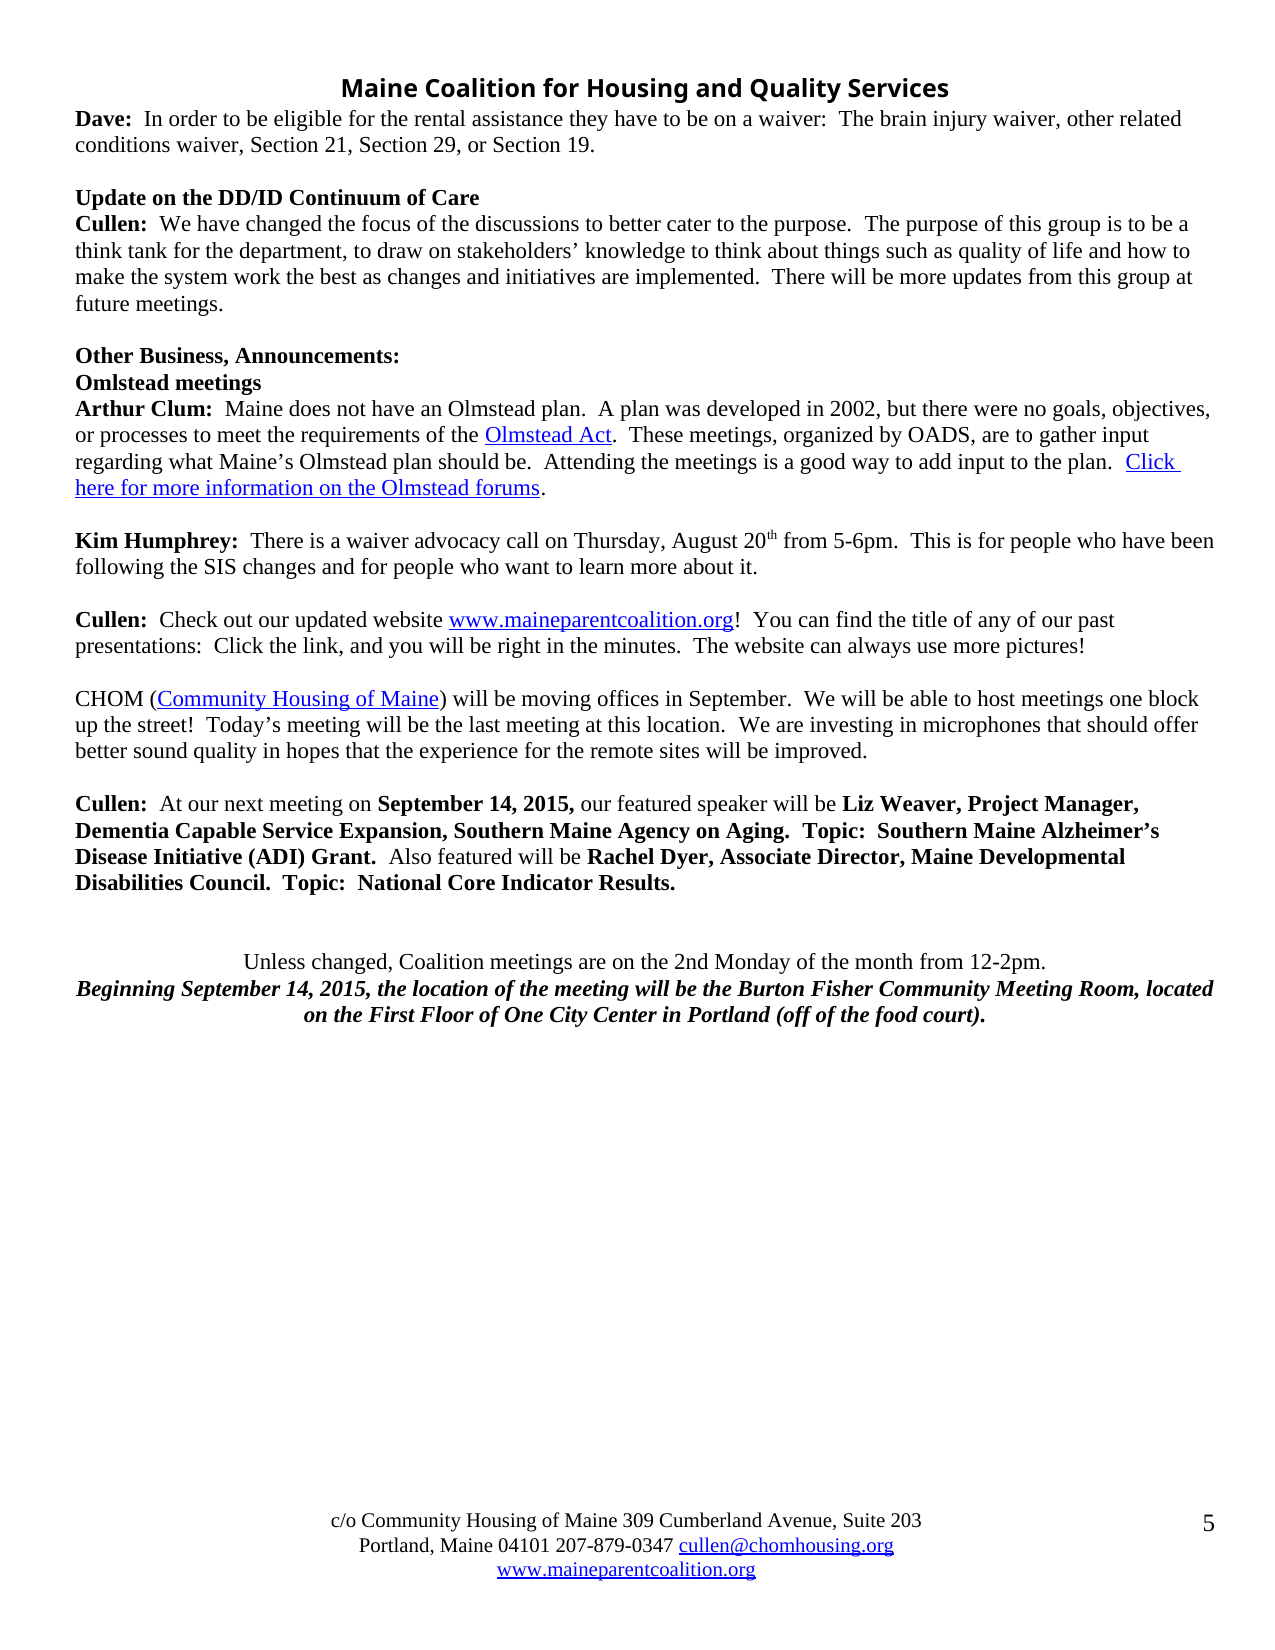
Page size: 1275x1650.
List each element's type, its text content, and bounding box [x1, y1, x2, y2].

text Update on the DD/ID Continuum of Care [75, 184, 1215, 211]
text Kim Humphrey: There is a waiver advocacy call on Thursday, August 20th from 5-6pm. This is for people who have been following the SIS changes and for people who want to learn more about it. [75, 527, 1215, 579]
text CHOM (Community Housing of Maine) will be moving offices in September. We will be able to host meetings one block up the street! Today’s meeting will be the last meeting at this location. We are investing in microphones that should offer better sound quality in hopes that the experience for the remote sites will be improved. [75, 685, 1215, 764]
text Unless changed, Coalition meetings are on the 2nd Monday of the month from 12-2pm. [75, 948, 1215, 975]
text Cullen: We have changed the focus of the discussions to better cater to the purpose. The purpose of this group is to be a think tank for the department, to draw on stakeholders’ knowledge to think about things such as quality of life and how to make the system work the best as changes and initiatives are implemented. There will be more updates from this group at future meetings. [75, 211, 1215, 316]
text Dave: In order to be eligible for the rental assistance they have to be on a waiver: The brain injury waiver, other related conditions waiver, Section 21, Section 29, or Section 19. [75, 105, 1215, 158]
text Omlstead meetings [75, 369, 1215, 395]
text Cullen: Check out our updated website www.maineparentcoalition.org! You can find the title of any of our past presentations: Click the link, and you will be right in the minutes. The website can always use more pictures! [75, 606, 1215, 658]
text Arthur Clum: Maine does not have an Olmstead plan. A plan was developed in 2002, but there were no goals, objectives, or processes to meet the requirements of the Olmstead Act. These meetings, organized by OADS, are to gather input regarding what Maine’s Olmstead plan should be. Attending the meetings is a good way to add input to the plan. Click here for more information on the Olmstead forums. [75, 395, 1215, 500]
text Cullen: At our next meeting on September 14, 2015, our featured speaker will be Liz Weaver, Project Manager, Dementia Capable Service Expansion, Southern Maine Agency on Aging. Topic: Southern Maine Alzheimer’s Disease Initiative (ADI) Grant. Also featured will be Rachel Dyer, Associate Director, Maine Developmental Disabilities Council. Topic: National Core Indicator Results. [75, 790, 1215, 896]
text Beginning September 14, 2015, the location of the meeting will be the Burton Fisher Community Meeting Room, located on the First Floor of One City Center in Portland (off of the food court). [75, 975, 1215, 1027]
text Other Business, Announcements: [75, 342, 1215, 369]
